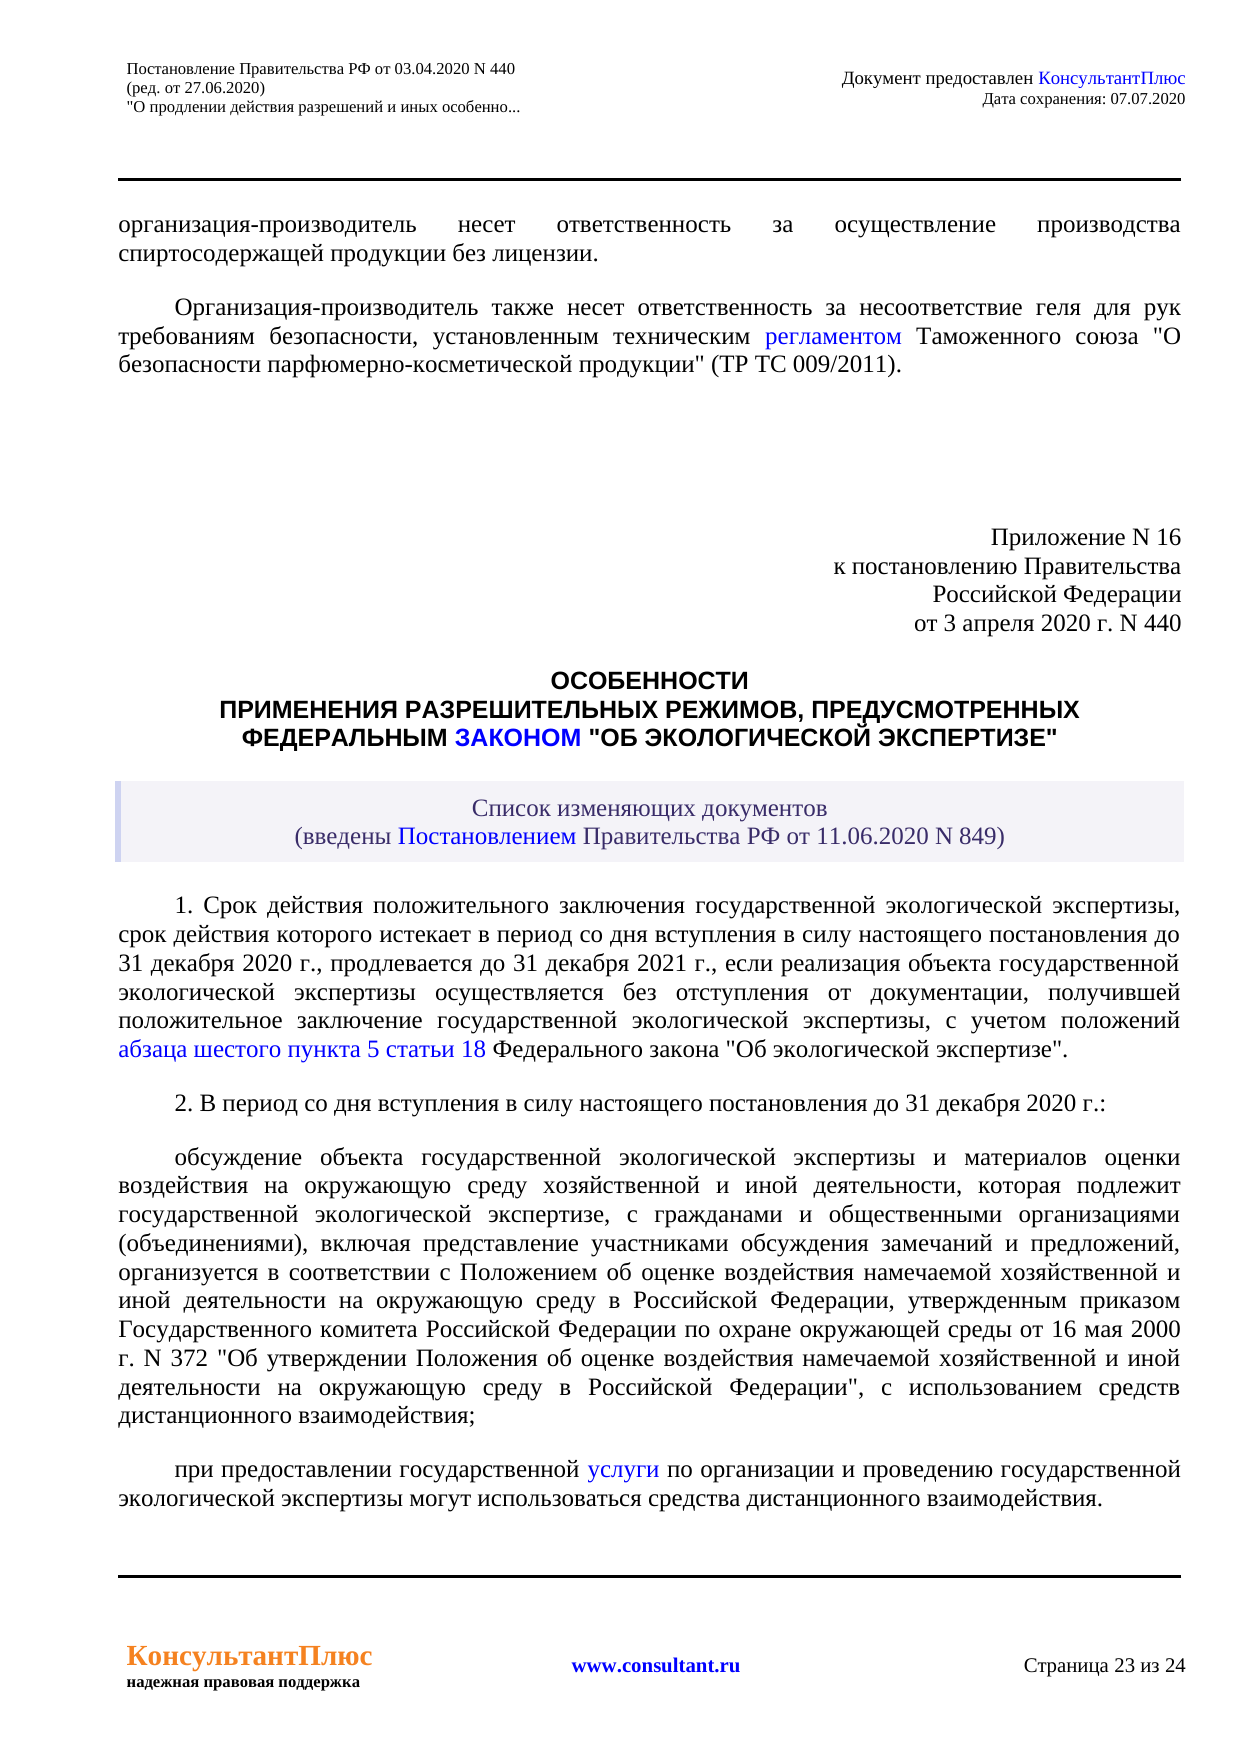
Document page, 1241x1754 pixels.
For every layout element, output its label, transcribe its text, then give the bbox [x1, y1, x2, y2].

text 1. Срок действия положительного заключения государственной экологической экспертизы, срок действия которого истекает в период со дня вступления в силу настоящего постановления до 31 декабря 2020 г., продлевается до 31 декабря 2021 г., если реализация объекта государственной экологической экспертизы осуществляется без отступления от документации, получившей положительное заключение государственной экологической экспертизы, с учетом положений абзаца шестого пункта 5 статьи 18 Федерального закона "Об экологической экспертизе". [118, 891, 1181, 1063]
text от 3 апреля 2020 г. N 440 [118, 608, 1181, 637]
text Российской Федерации [118, 579, 1181, 608]
text к постановлению Правительства [118, 551, 1181, 579]
text Организация-производитель также несет ответственность за несоответствие геля для рук требованиям безопасности, установленным техническим регламентом Таможенного союза "О безопасности парфюмерно-косметической продукции" (ТР ТС 009/2011). [118, 292, 1181, 378]
text 2. В период со дня вступления в силу настоящего постановления до 31 декабря 2020 г.: [118, 1088, 1181, 1117]
title ФЕДЕРАЛЬНЫМ ЗАКОНОМ "ОБ ЭКОЛОГИЧЕСКОЙ ЭКСПЕРТИЗЕ" [118, 723, 1181, 752]
text Приложение N 16 [118, 522, 1181, 551]
text обсуждение объекта государственной экологической экспертизы и материалов оценки воздействия на окружающую среду хозяйственной и иной деятельности, которая подлежит государственной экологической экспертизе, с гражданами и общественными организациями (объединениями), включая представление участниками обсуждения замечаний и предложений, организуется в соответствии с Положением об оценке воздействия намечаемой хозяйственной и иной деятельности на окружающую среду в Российской Федерации, утвержденным приказом Государственного комитета Российской Федерации по охране окружающей среды от 16 мая 2000 г. N 372 "Об утверждении Положения об оценке воздействия намечаемой хозяйственной и иной деятельности на окружающую среду в Российской Федерации", с использованием средств дистанционного взаимодействия; [118, 1142, 1181, 1429]
title ПРИМЕНЕНИЯ РАЗРЕШИТЕЛЬНЫХ РЕЖИМОВ, ПРЕДУСМОТРЕННЫХ [118, 694, 1181, 723]
table_header Список изменяющих документов (введены Постановлением Правительства РФ от 11.06.2020 N 849) [121, 781, 1178, 862]
text при предоставлении государственной услуги по организации и проведению государственной экологической экспертизы могут использоваться средства дистанционного взаимодействия. [118, 1454, 1181, 1512]
title ОСОБЕННОСТИ [118, 666, 1181, 694]
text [118, 209, 1181, 267]
